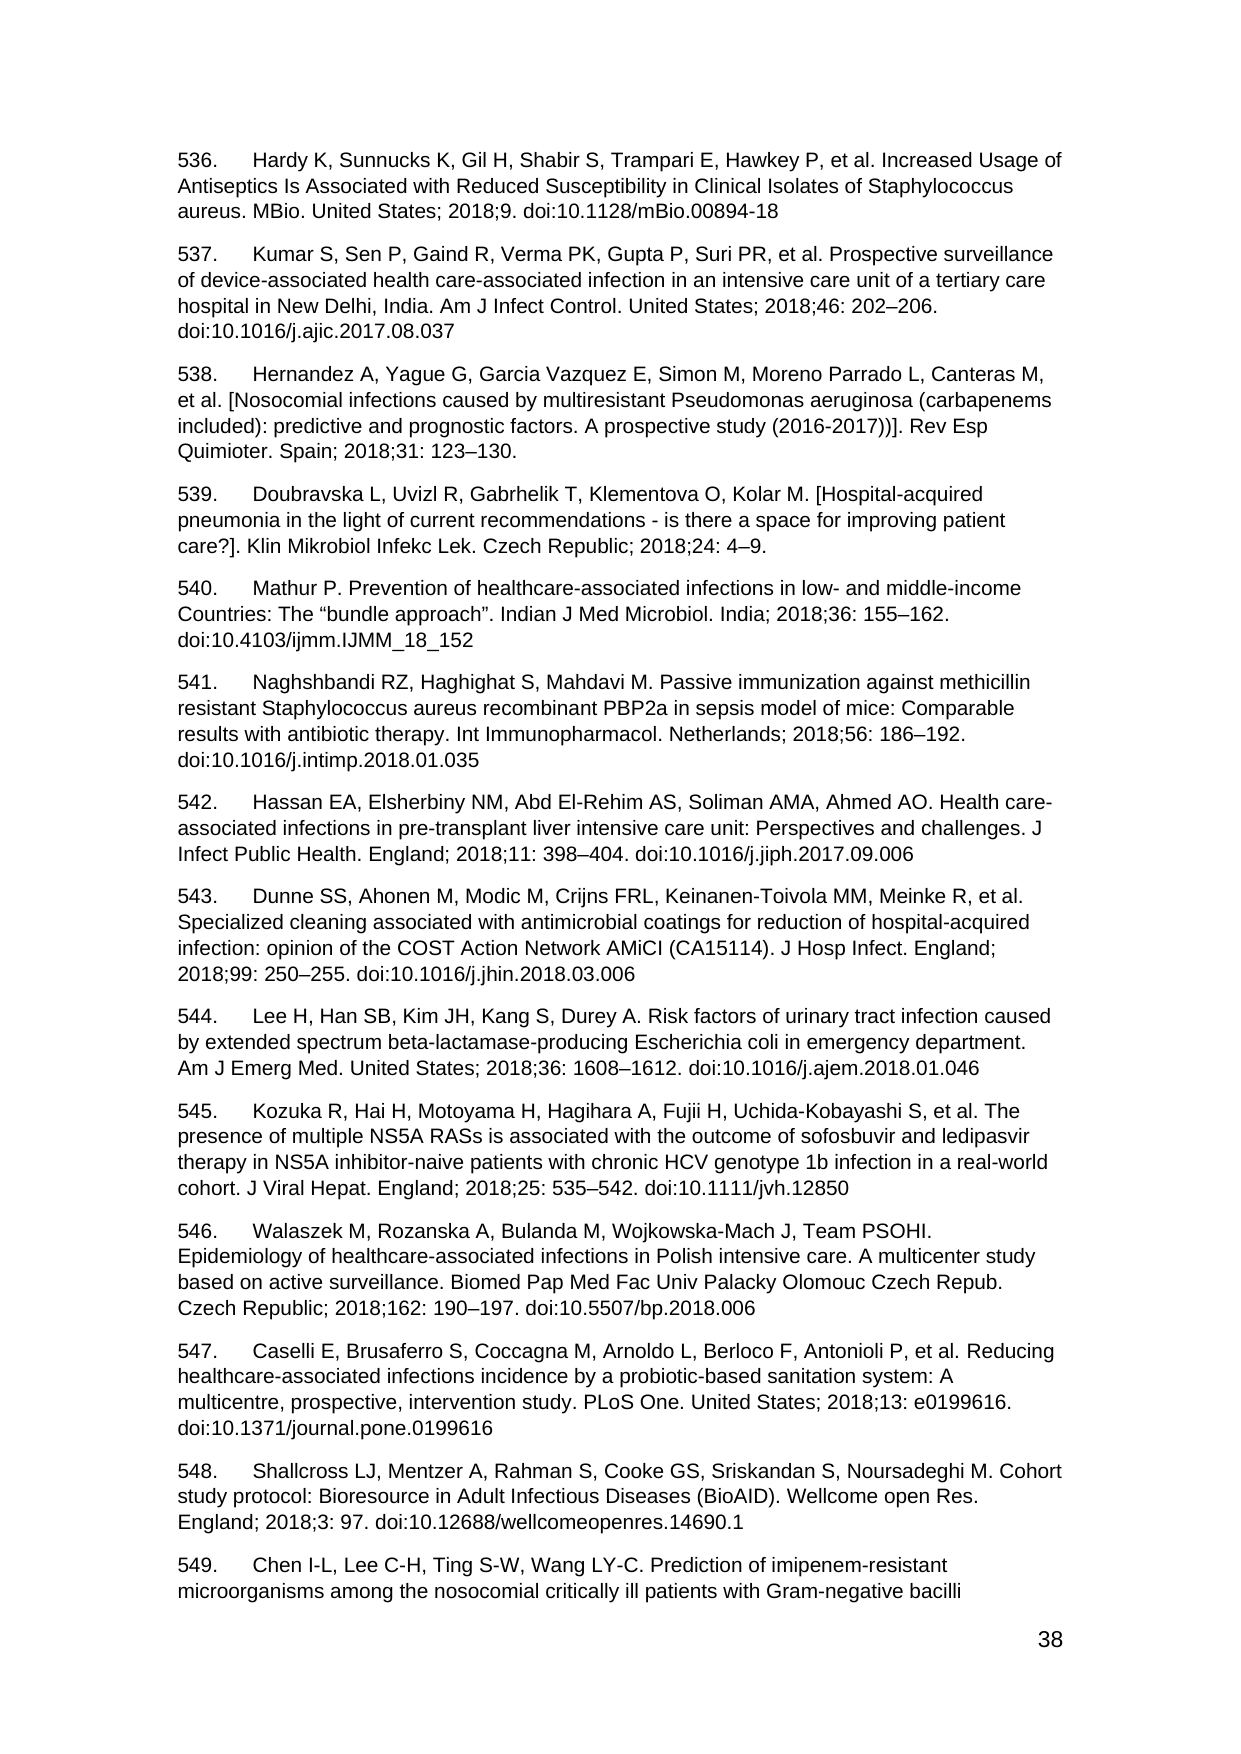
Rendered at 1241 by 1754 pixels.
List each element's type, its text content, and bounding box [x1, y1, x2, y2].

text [177, 1553, 1063, 1602]
text 548. Shallcross LJ, Mentzer A, Rahman S, Cooke GS, Sriskandan S, Noursadeghi M. Cohort study protocol: Bioresource in Adult Infectious Diseases (BioAID). Wellcome open Res. England; 2018;3: 97. doi:10.12688/wellcomeopenres.14690.1 [177, 1458, 1063, 1534]
text 541. Naghshbandi RZ, Haghighat S, Mahdavi M. Passive immunization against methicillin resistant Staphylococcus aureus recombinant PBP2a in sepsis model of mice: Comparable results with antibiotic therapy. Int Immunopharmacol. Netherlands; 2018;56: 186–192. doi:10.1016/j.intimp.2018.01.035 [177, 670, 1063, 772]
text 542. Hassan EA, Elsherbiny NM, Abd El-Rehim AS, Soliman AMA, Ahmed AO. Health care-associated infections in pre-transplant liver intensive care unit: Perspectives and challenges. J Infect Public Health. England; 2018;11: 398–404. doi:10.1016/j.jiph.2017.09.006 [177, 790, 1063, 866]
text 546. Walaszek M, Rozanska A, Bulanda M, Wojkowska-Mach J, Team PSOHI. Epidemiology of healthcare-associated infections in Polish intensive care. A multicenter study based on active surveillance. Biomed Pap Med Fac Univ Palacky Olomouc Czech Repub. Czech Republic; 2018;162: 190–197. doi:10.5507/bp.2018.006 [177, 1218, 1063, 1320]
text 547. Caselli E, Brusaferro S, Coccagna M, Arnoldo L, Berloco F, Antonioli P, et al. Reducing healthcare-associated infections incidence by a probiotic-based sanitation system: A multicentre, prospective, intervention study. PLoS One. United States; 2018;13: e0199616. doi:10.1371/journal.pone.0199616 [177, 1338, 1063, 1440]
text 544. Lee H, Han SB, Kim JH, Kang S, Durey A. Risk factors of urinary tract infection caused by extended spectrum beta-lactamase-producing Escherichia coli in emergency department. Am J Emerg Med. United States; 2018;36: 1608–1612. doi:10.1016/j.ajem.2018.01.046 [177, 1004, 1063, 1080]
text 536. Hardy K, Sunnucks K, Gil H, Shabir S, Trampari E, Hawkey P, et al. Increased Usage of Antiseptics Is Associated with Reduced Susceptibility in Clinical Isolates of Staphylococcus aureus. MBio. United States; 2018;9. doi:10.1128/mBio.00894-18 [177, 148, 1063, 223]
text 540. Mathur P. Prevention of healthcare-associated infections in low- and middle-income Countries: The “bundle approach”. Indian J Med Microbiol. India; 2018;36: 155–162. doi:10.4103/ijmm.IJMM_18_152 [177, 576, 1063, 652]
text 537. Kumar S, Sen P, Gaind R, Verma PK, Gupta P, Suri PR, et al. Prospective surveillance of device-associated health care-associated infection in an intensive care unit of a tertiary care hospital in New Delhi, India. Am J Infect Control. United States; 2018;46: 202–206. doi:10.1016/j.ajic.2017.08.037 [177, 242, 1063, 343]
text 545. Kozuka R, Hai H, Motoyama H, Hagihara A, Fujii H, Uchida-Kobayashi S, et al. The presence of multiple NS5A RASs is associated with the outcome of sofosbuvir and ledipasvir therapy in NS5A inhibitor-naive patients with chronic HCV genotype 1b infection in a real-world cohort. J Viral Hepat. England; 2018;25: 535–542. doi:10.1111/jvh.12850 [177, 1098, 1063, 1200]
text 539. Doubravska L, Uvizl R, Gabrhelik T, Klementova O, Kolar M. [Hospital-acquired pneumonia in the light of current recommendations - is there a space for improving patient care?]. Klin Mikrobiol Infekc Lek. Czech Republic; 2018;24: 4–9. [177, 482, 1063, 557]
text 543. Dunne SS, Ahonen M, Modic M, Crijns FRL, Keinanen-Toivola MM, Meinke R, et al. Specialized cleaning associated with antimicrobial coatings for reduction of hospital-acquired infection: opinion of the COST Action Network AMiCI (CA15114). J Hosp Infect. England; 2018;99: 250–255. doi:10.1016/j.jhin.2018.03.006 [177, 884, 1063, 986]
text 538. Hernandez A, Yague G, Garcia Vazquez E, Simon M, Moreno Parrado L, Canteras M, et al. [Nosocomial infections caused by multiresistant Pseudomonas aeruginosa (carbapenems included): predictive and prognostic factors. A prospective study (2016-2017))]. Rev Esp Quimioter. Spain; 2018;31: 123–130. [177, 362, 1063, 463]
